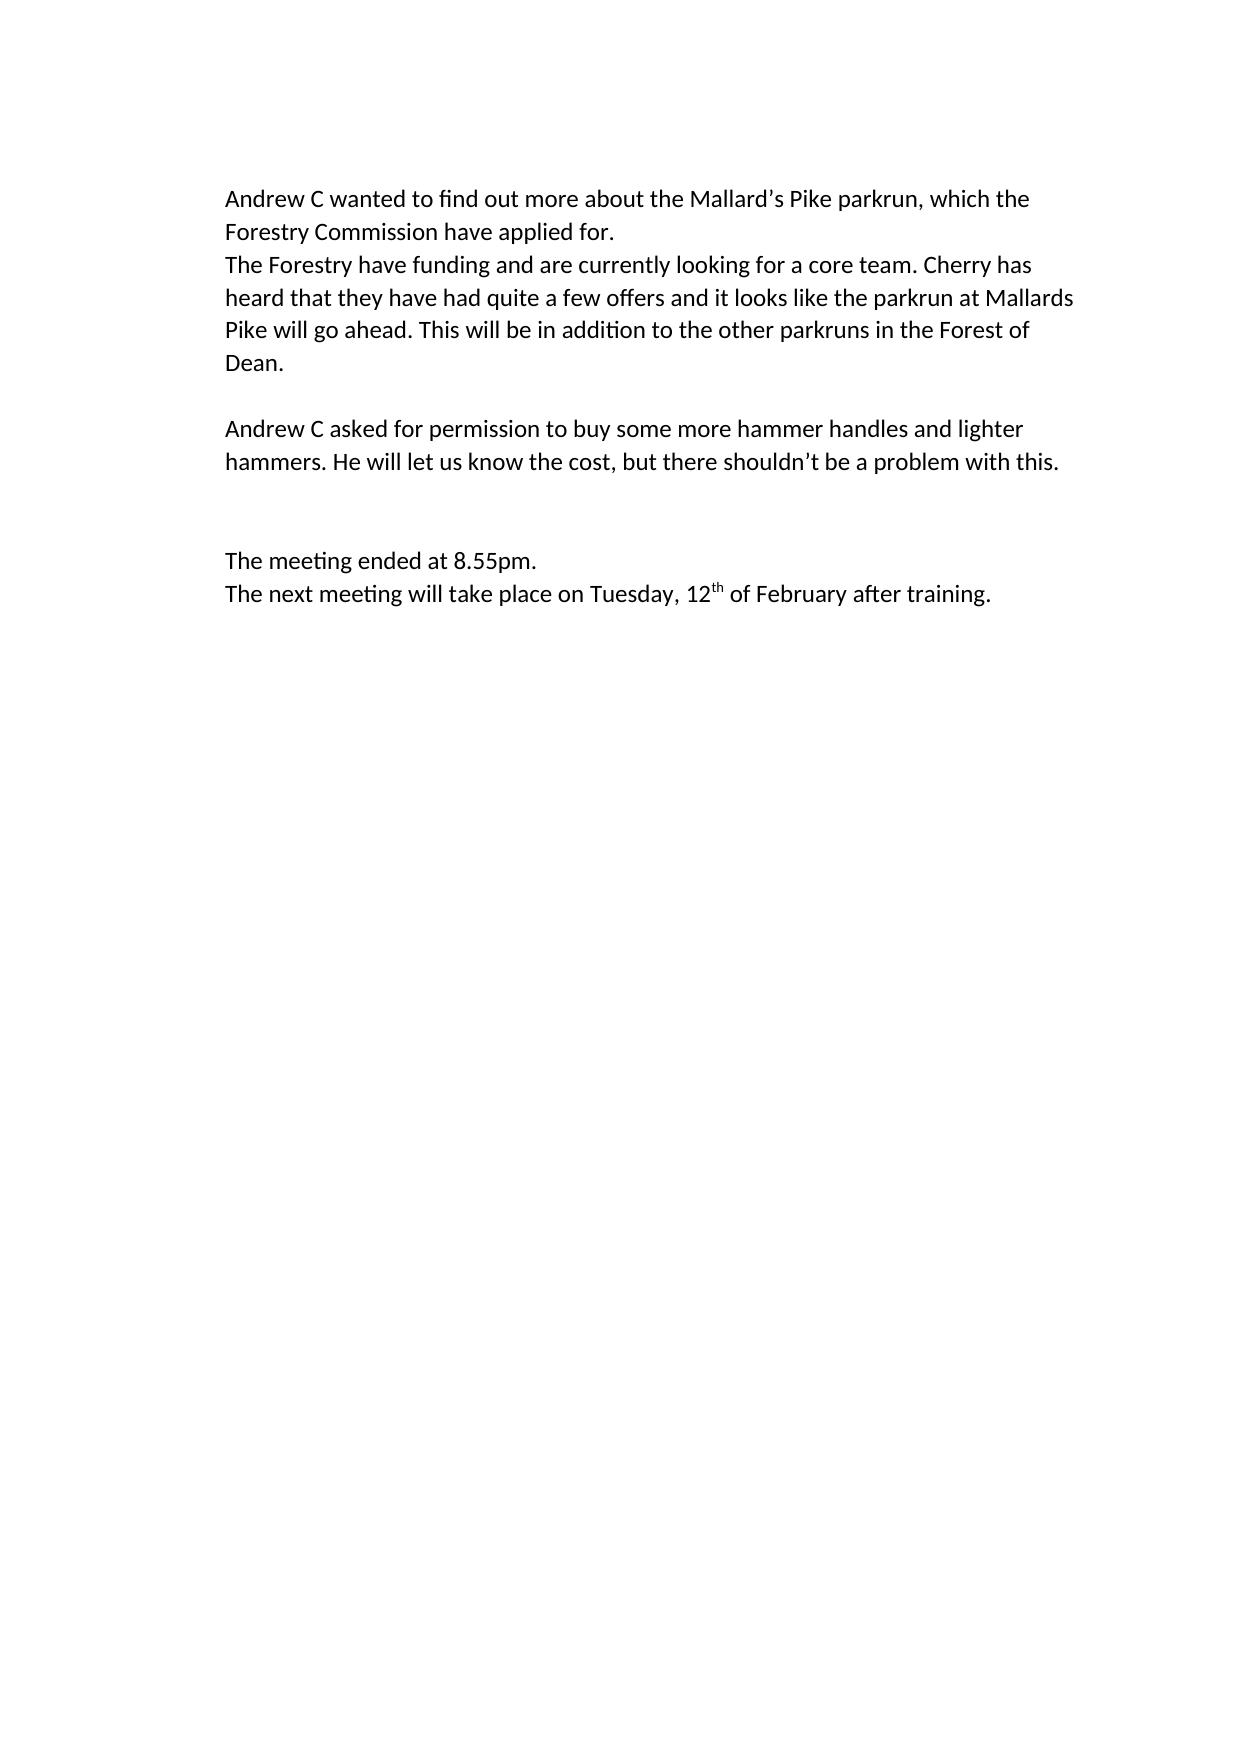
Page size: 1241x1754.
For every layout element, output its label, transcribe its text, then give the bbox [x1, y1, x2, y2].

list Andrew C wanted to find out more about the Mallard’s Pike parkrun, which the Forestry Commission have applied for. [225, 183, 1090, 246]
list Andrew C asked for permission to buy some more hammer handles and lighter hammers. He will let us know the cost, but there shouldn’t be a problem with this. [225, 413, 1090, 477]
list The next meeting will take place on Tuesday, 12th of February after training. [225, 578, 1090, 608]
list The Forestry have funding and are currently looking for a core team. Cherry has heard that they have had quite a few offers and it looks like the parkrun at Mallards Pike will go ahead. This will be in addition to the other parkruns in the Forest of Dean. [225, 249, 1090, 378]
list The meeting ended at 8.55pm. [225, 545, 1090, 576]
